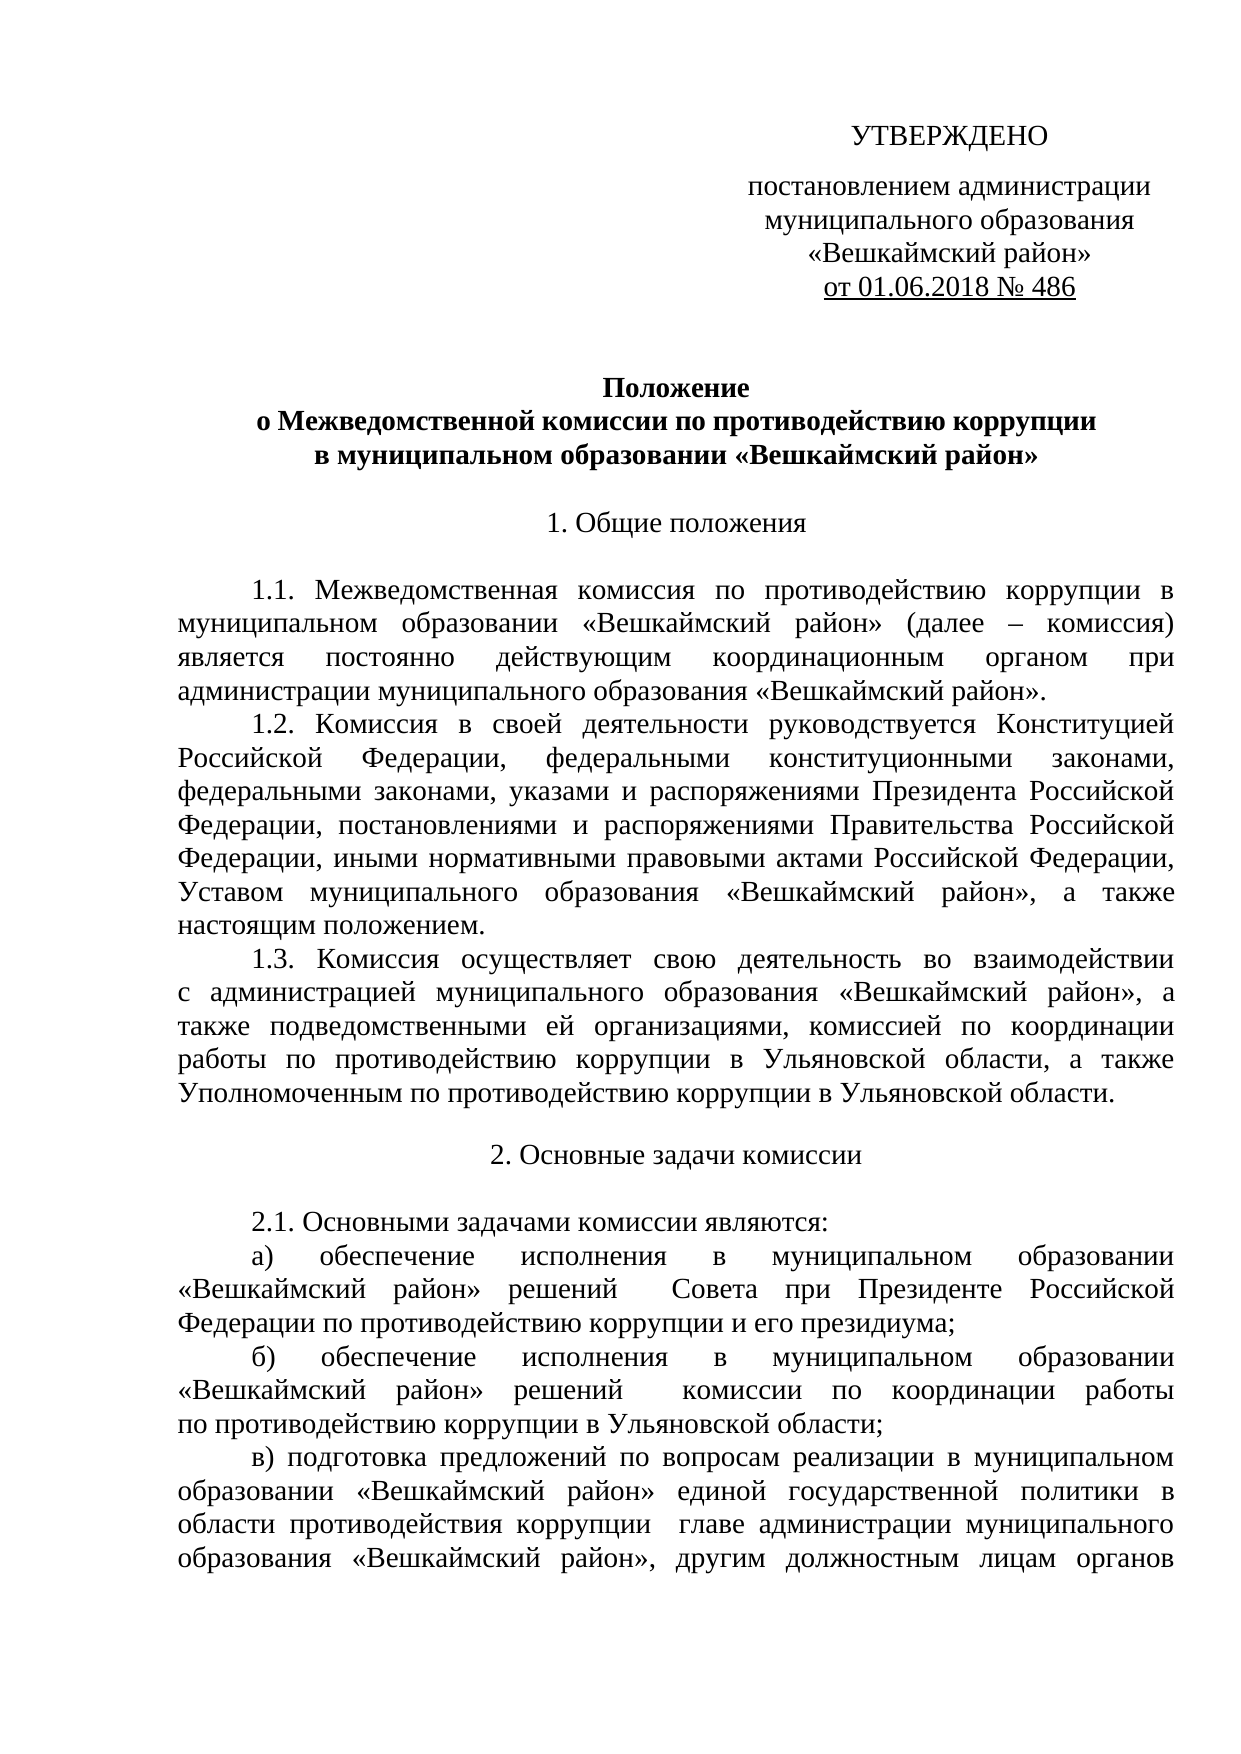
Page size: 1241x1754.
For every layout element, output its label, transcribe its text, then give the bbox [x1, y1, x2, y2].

text 1.2. Комиссия в своей деятельности руководствуется Конституцией Российской Федерации, федеральными конституционными законами, федеральными законами, указами и распоряжениями Президента Российской Федерации, постановлениями и распоряжениями Правительства Российской Федерации, иными нормативными правовыми актами Российской Федерации, Уставом муниципального образования «Вешкаймский район», а также настоящим положением. [177, 706, 1175, 941]
text 2.1. Основными задачами комиссии являются: [177, 1204, 1175, 1238]
text от 01.06.2018 № 486 [723, 269, 1175, 303]
text а) обеспечение исполнения в муниципальном образовании «Вешкаймский район» решений Совета при Президенте Российской Федерации по противодействию коррупции и его президиума; [177, 1238, 1175, 1339]
text 1.3. Комиссия осуществляет свою деятельность во взаимодействии с администрацией муниципального образования «Вешкаймский район», а также подведомственными ей организациями, комиссией по координации работы по противодействию коррупции в Ульяновской области, а также Уполномоченным по противодействию коррупции в Ульяновской области. [177, 941, 1175, 1109]
text 2. Основные задачи комиссии [177, 1137, 1175, 1171]
text 1.1. Межведомственная комиссия по противодействию коррупции в муниципальном образовании «Вешкаймский район» (далее – комиссия) является постоянно действующим координационным органом при администрации муниципального образования «Вешкаймский район». [177, 572, 1175, 706]
text б) обеспечение исполнения в муниципальном образовании «Вешкаймский район» решений комиссии по координации работы по противодействию коррупции в Ульяновской области; [177, 1339, 1175, 1439]
text постановлением администрации [723, 168, 1175, 202]
text «Вешкаймский район» [723, 236, 1175, 269]
text УТВЕРЖДЕНО [723, 118, 1175, 152]
text 1. Общие положения [177, 505, 1175, 538]
text муниципального образования [723, 202, 1175, 236]
text о Межведомственной комиссии по противодействию коррупции в муниципальном образовании «Вешкаймский район» [177, 404, 1175, 471]
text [177, 1439, 1175, 1573]
text Положение [177, 370, 1175, 404]
